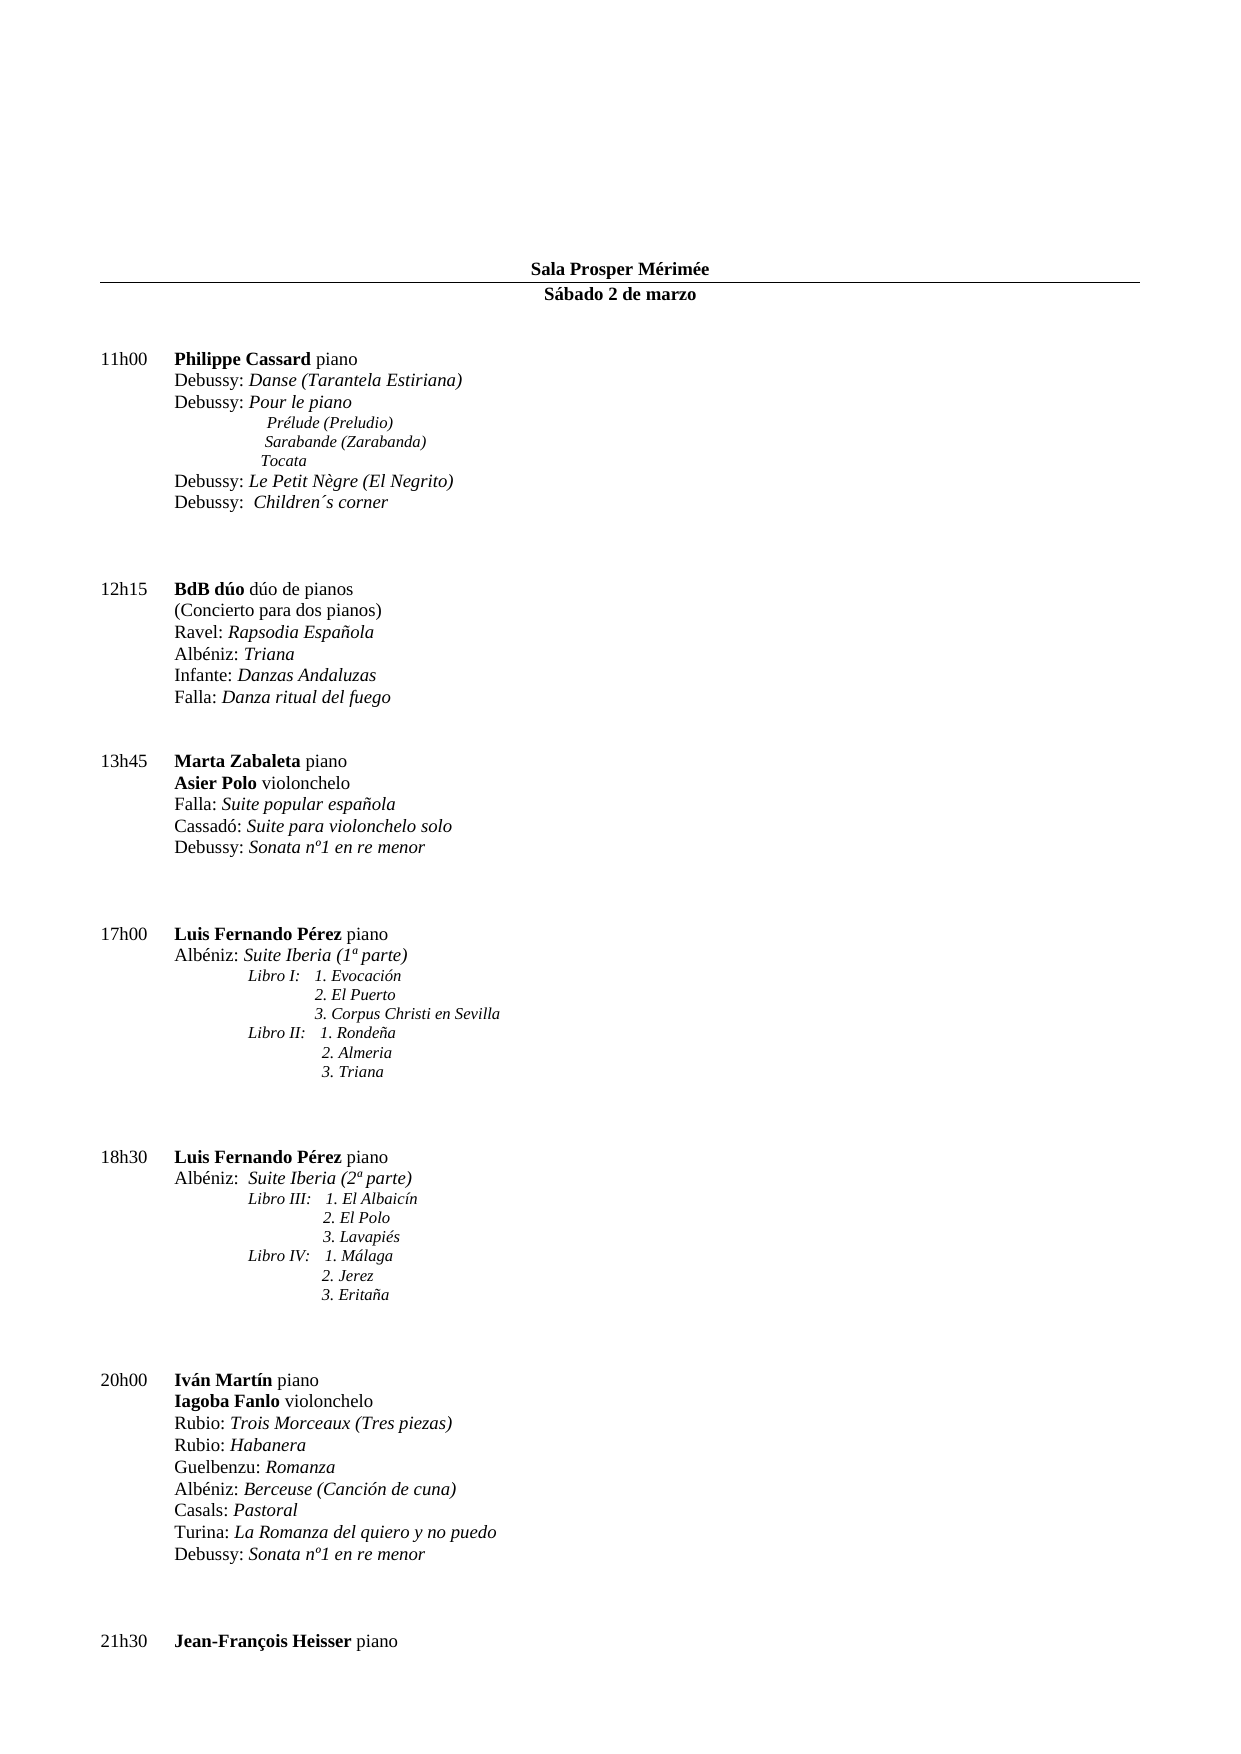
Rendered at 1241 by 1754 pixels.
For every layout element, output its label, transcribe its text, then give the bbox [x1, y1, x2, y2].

text 2. Jerez [174, 1265, 1140, 1284]
text Iagoba Fanlo violonchelo [100, 1390, 1140, 1412]
text Libro III: 1. El Albaicín [174, 1189, 1140, 1208]
text Casals: Pastoral [100, 1499, 1140, 1521]
text Cassadó: Suite para violonchelo solo [100, 815, 1140, 836]
text 12h15 BdB dúo dúo de pianos [100, 578, 1140, 599]
text Albéniz: Suite Iberia (1ª parte) [174, 944, 1140, 966]
text Tocata [174, 451, 1140, 470]
text 2. Almeria [174, 1042, 1140, 1062]
text Albéniz: Triana [100, 642, 1140, 664]
text 2. El Puerto [174, 985, 1140, 1004]
text Debussy: Pour le piano [100, 391, 1140, 412]
text (Concierto para dos pianos) [100, 599, 1140, 621]
text Prélude (Preludio) [248, 412, 1140, 432]
text 13h45 Marta Zabaleta piano [100, 750, 1140, 772]
text 3. Triana [174, 1062, 1140, 1081]
text Debussy: Sonata nº1 en re menor [100, 836, 1140, 858]
text 21h30 Jean-François Heisser piano [100, 1629, 1140, 1651]
text Libro IV: 1. Málaga [174, 1246, 1140, 1265]
text Sarabande (Zarabanda) [174, 432, 1140, 451]
text Sábado 2 de marzo [100, 283, 1140, 304]
text Rubio: Habanera [100, 1434, 1140, 1455]
text Debussy: Sonata nº1 en re menor [100, 1543, 1140, 1564]
text Debussy: Children´s corner [100, 491, 1140, 513]
text 18h30 Luis Fernando Pérez piano [100, 1146, 1140, 1167]
text Guelbenzu: Romanza [100, 1456, 1140, 1477]
text 3. Eritaña [174, 1284, 1140, 1304]
text 2. El Polo [174, 1208, 1140, 1227]
text Albéniz: Berceuse (Canción de cuna) [100, 1477, 1140, 1499]
text 17h00 Luis Fernando Pérez piano [100, 923, 1140, 944]
text 3. Lavapiés [174, 1227, 1140, 1246]
text 3. Corpus Christi en Sevilla [174, 1004, 1140, 1023]
text Libro II: 1. Rondeña [174, 1023, 1140, 1042]
text Falla: Suite popular española [100, 793, 1140, 815]
text Falla: Danza ritual del fuego [100, 686, 1140, 707]
text Sala Prosper Mérimée [100, 258, 1140, 282]
text Libro I: 1. Evocación [174, 966, 1140, 985]
text Asier Polo violonchelo [100, 772, 1140, 793]
text Debussy: Le Petit Nègre (El Negrito) [100, 470, 1140, 491]
text Debussy: Danse (Tarantela Estiriana) [100, 369, 1140, 391]
text Albéniz: Suite Iberia (2ª parte) [100, 1167, 1140, 1189]
text Turina: La Romanza del quiero y no puedo [100, 1521, 1140, 1542]
text Rubio: Trois Morceaux (Tres piezas) [100, 1412, 1140, 1434]
text Ravel: Rapsodia Española [100, 621, 1140, 642]
text 11h00 Philippe Cassard piano [100, 348, 1140, 369]
text Infante: Danzas Andaluzas [100, 664, 1140, 686]
text 20h00 Iván Martín piano [100, 1368, 1140, 1390]
